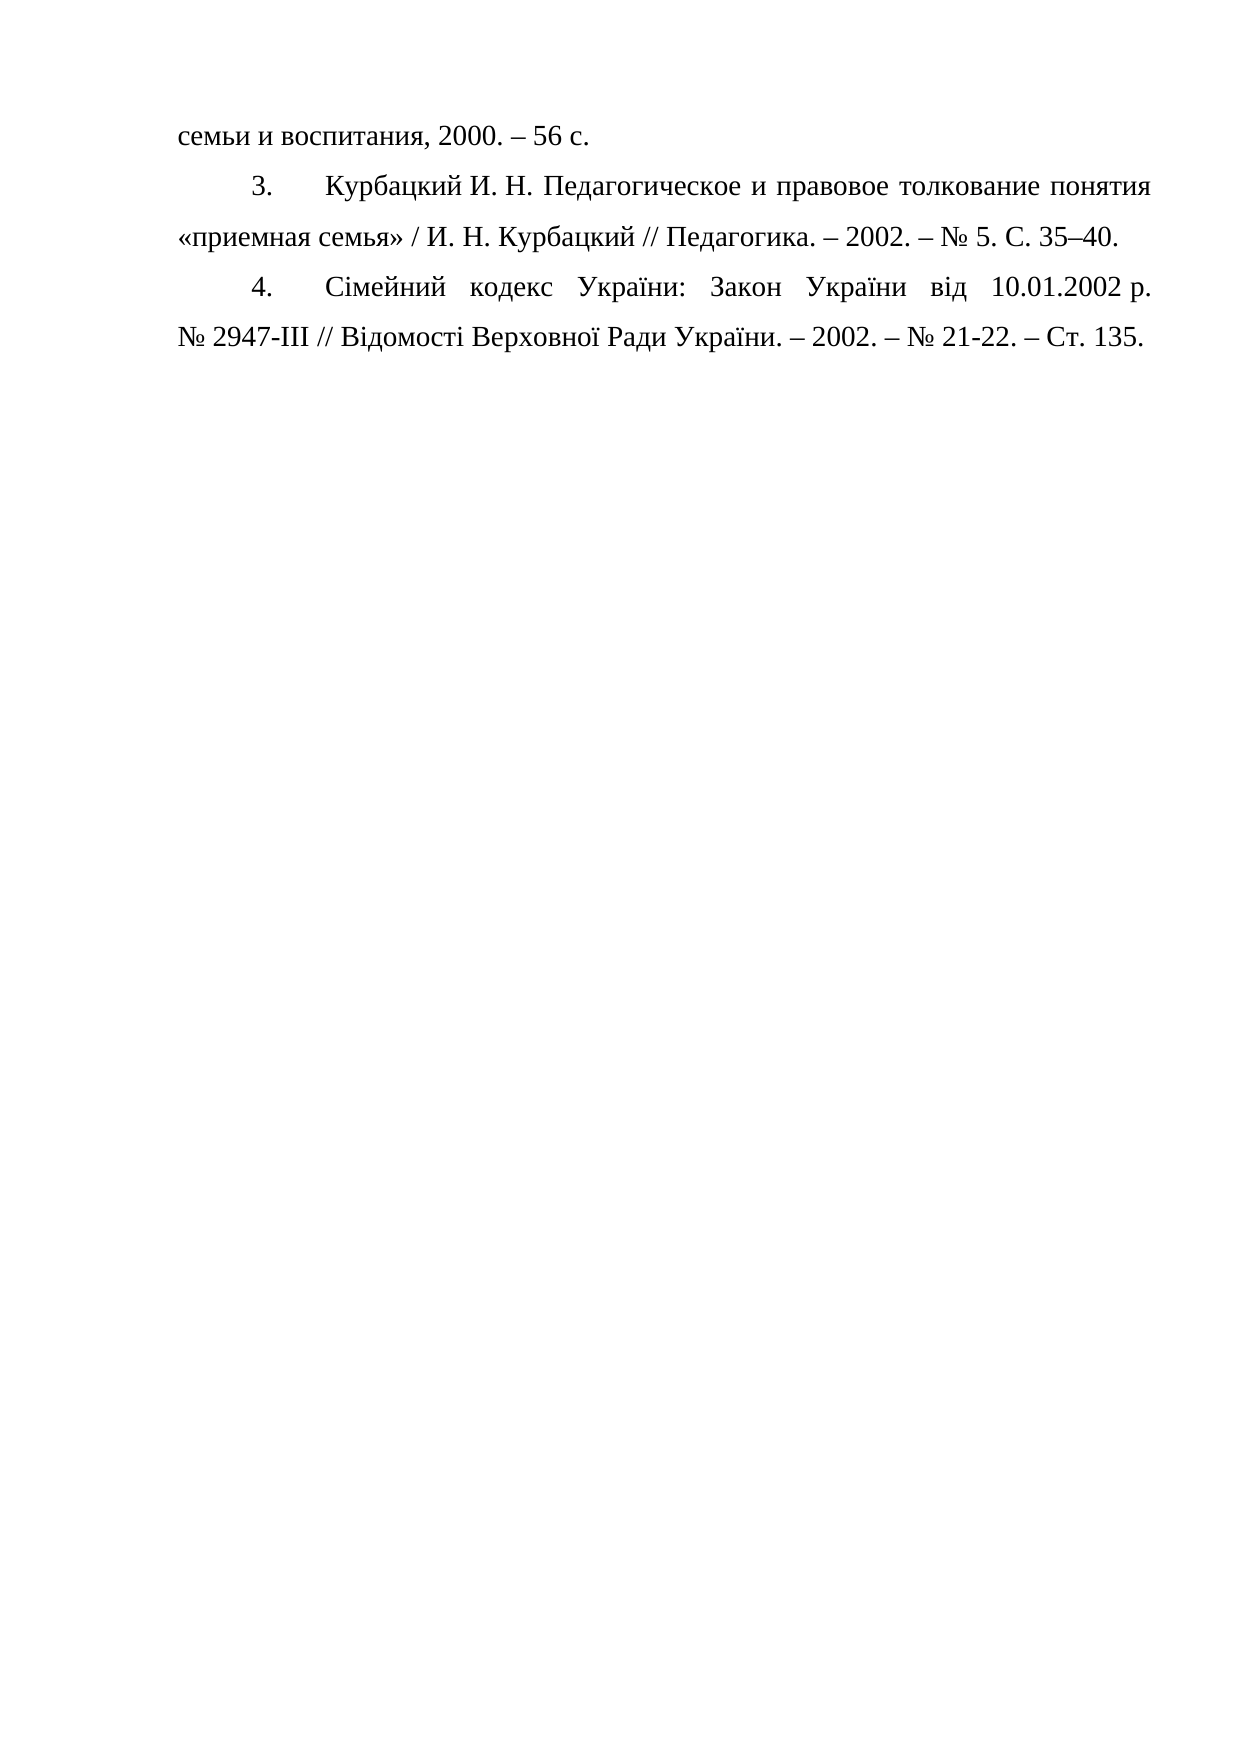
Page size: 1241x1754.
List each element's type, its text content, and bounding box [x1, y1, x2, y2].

list Сімейний кодекс України: Закон України від 10.01.2002 р. № 2947-III // Відомості Верховної Ради України. – 2002. – № 21-22. – Ст. 135. [177, 269, 1152, 353]
list Курбацкий И. Н. Педагогическое и правовое толкование понятия «приемная семья» / И. Н. Курбацкий // Педагогика. – 2002. – № 5. С. 35–40. [177, 168, 1152, 252]
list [177, 118, 1152, 152]
